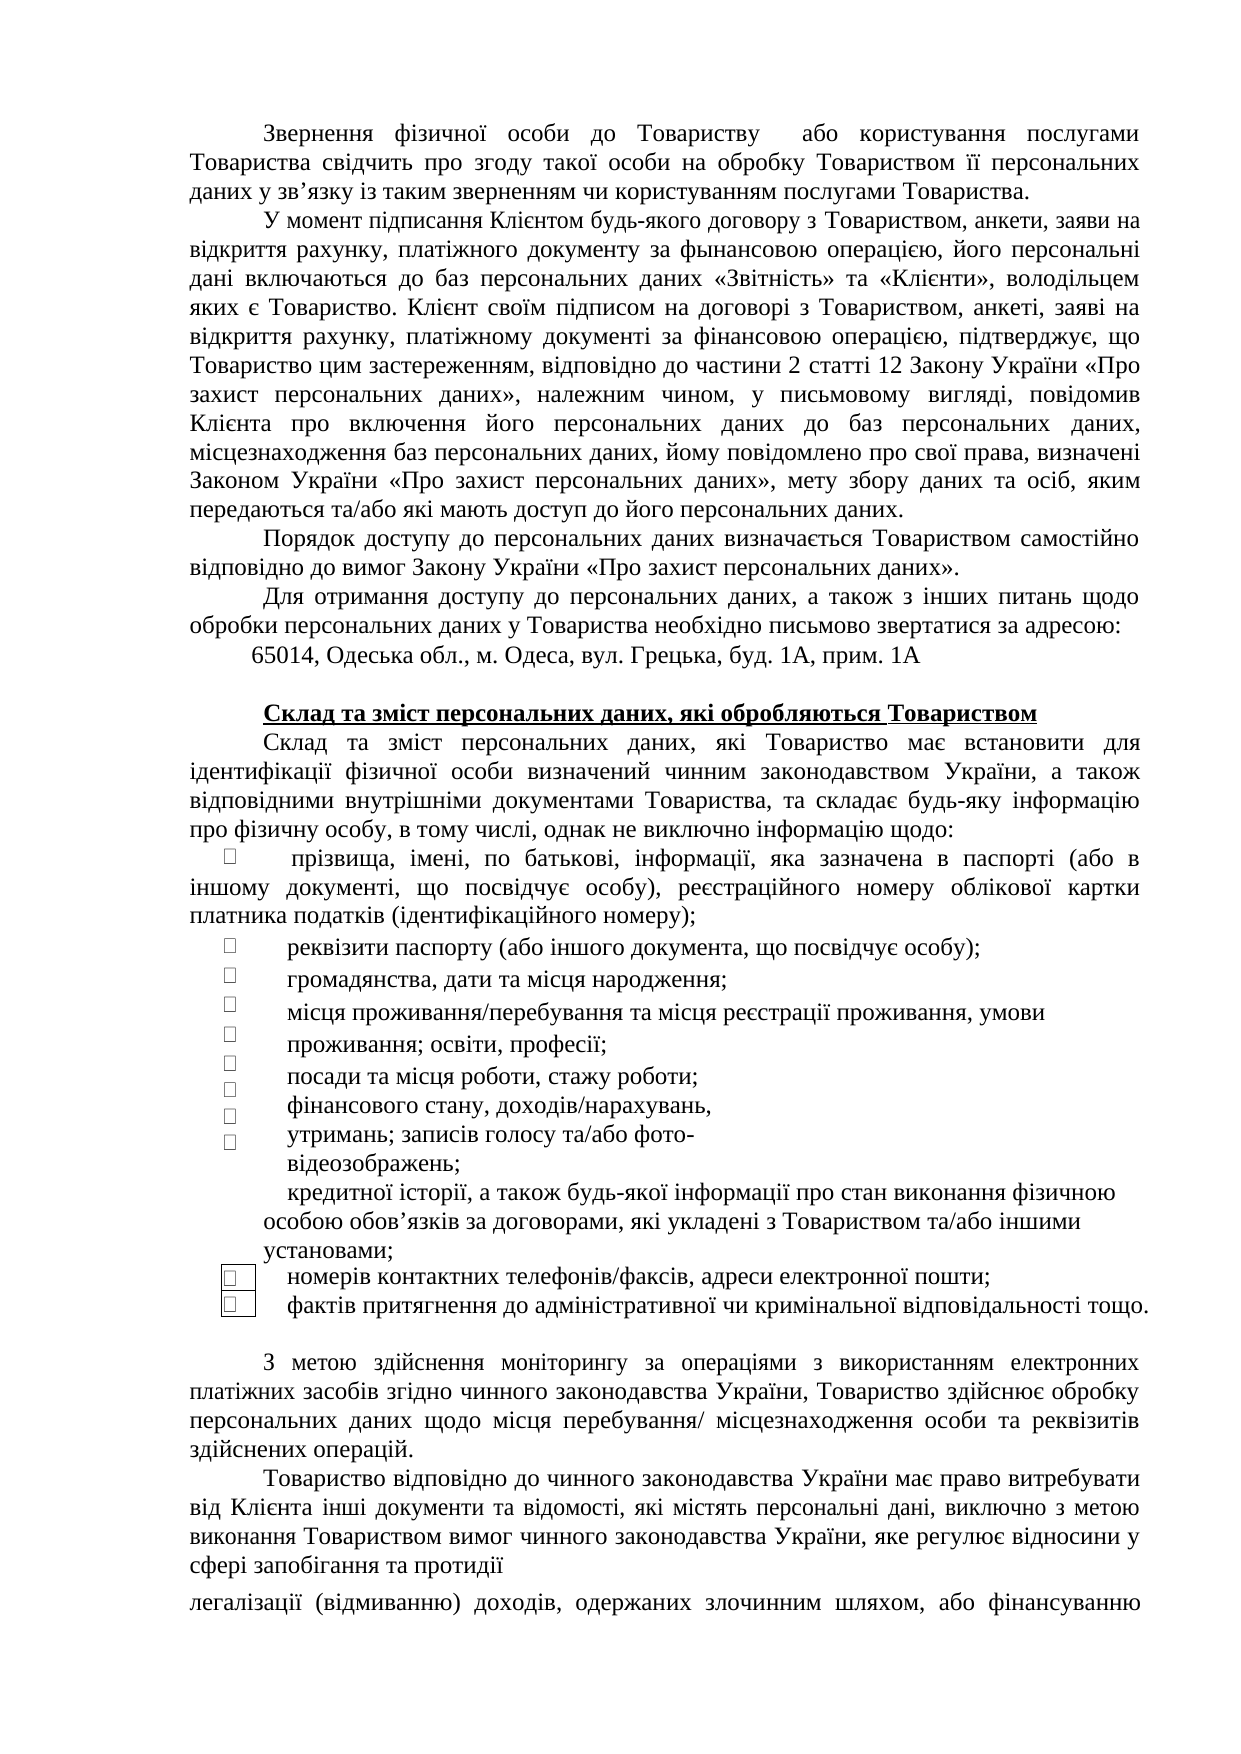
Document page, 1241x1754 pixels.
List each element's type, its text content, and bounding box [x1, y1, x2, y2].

picture [221, 1020, 256, 1047]
picture [221, 1049, 256, 1155]
picture [221, 990, 256, 1017]
text місця проживання/перебування та місця реєстрації проживання, умови проживання; освіти, професії; [287, 997, 1152, 1058]
text Товариство відповідно до чинного законодавства України має право витребувати від Клієнта інші документи та відомості, які містять персональні дані, виключно з метою виконання Товариством вимог чинного законодавства України, яке регулює відносини у сфері запобігання та протидії [189, 1463, 1141, 1579]
text З метою здійснення моніторингу за операціями з використанням електронних платіжних засобів згідно чинного законодавства України, Товариство здійснює обробку персональних даних щодо місця перебування/ місцезнаходження особи та реквізитів здійснених операцій. [189, 1347, 1141, 1463]
text Для отримання доступу до персональних даних, а також з інших питань щодо обробки персональних даних у Товариства необхідно письмово звертатися за адресою: [189, 581, 1140, 639]
text кредитної історії, а також будь-якої інформації про стан виконання фізичною особою обов’язків за договорами, які укладені з Товариством та/або іншими установами; [263, 1177, 1152, 1264]
picture [221, 932, 256, 958]
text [189, 1587, 1141, 1615]
text Звернення фізичної особи до Товариству або користування послугами Товариства свідчить про згоду такої особи на обробку Товариством її персональних даних у зв’язку із таким зверненням чи користуванням послугами Товариства. [189, 118, 1140, 205]
picture [222, 1265, 255, 1290]
text реквізити паспорту (або іншого документа, що посвідчує особу); громадянства, дати та місця народження; [287, 932, 1068, 993]
text 65014, Одеська обл., м. Одеса, вул. Грецька, буд. 1А, прим. 1А [177, 640, 1152, 668]
text номерів контактних телефонів/факсів, адреси електронної пошти; [287, 1264, 1152, 1290]
text прізвища, імені, по батькові, інформації, яка зазначена в паспорті (або в іншому документі, що посвідчує особу), реєстраційного номеру облікової картки платника податків (ідентифікаційного номеру); [189, 843, 1141, 929]
text Склад та зміст персональних даних, які обробляються Товариством [263, 698, 1152, 726]
picture [222, 1291, 255, 1316]
text Порядок доступу до персональних даних визначається Товариством самостійно відповідно до вимог Закону України «Про захист персональних даних». [189, 523, 1140, 581]
text фактів притягнення до адміністративної чи кримінальної відповідальності тощо. [287, 1290, 1152, 1319]
text посади та місця роботи, стажу роботи; фінансового стану, доходів/нарахувань, утримань; записів голосу та/або фото- відеозображень; [287, 1061, 777, 1177]
text У момент підписання Клієнтом будь-якого договору з Товариством, анкети, заяви на відкриття рахунку, платіжного документу за фынансовою операцією, його персональні дані включаються до баз персональних даних «Звітність» та «Клієнти», володільцем яких є Товариство. Клієнт своїм підписом на договорі з Товариством, анкеті, заяві на відкриття рахунку, платіжному документі за фінансовою операцією, підтверджує, що Товариство цим застереженням, відповідно до частини 2 статті 12 Закону України «Про захист персональних даних», належним чином, у письмовому вигляді, повідомив Клієнта про включення його персональних даних до баз персональних даних, місцезнаходження баз персональних даних, йому повідомлено про свої права, визначені Законом України «Про захист персональних даних», мету збору даних та осіб, яким передаються та/або які мають доступ до його персональних даних. [189, 205, 1141, 523]
picture [221, 961, 256, 988]
text Склад та зміст персональних даних, які Товариство має встановити для ідентифікації фізичної особи визначений чинним законодавством України, а також відповідними внутрішніми документами Товариства, та складає будь-яку інформацію про фізичну особу, в тому числі, однак не виключно інформацію щодо: [189, 727, 1140, 842]
